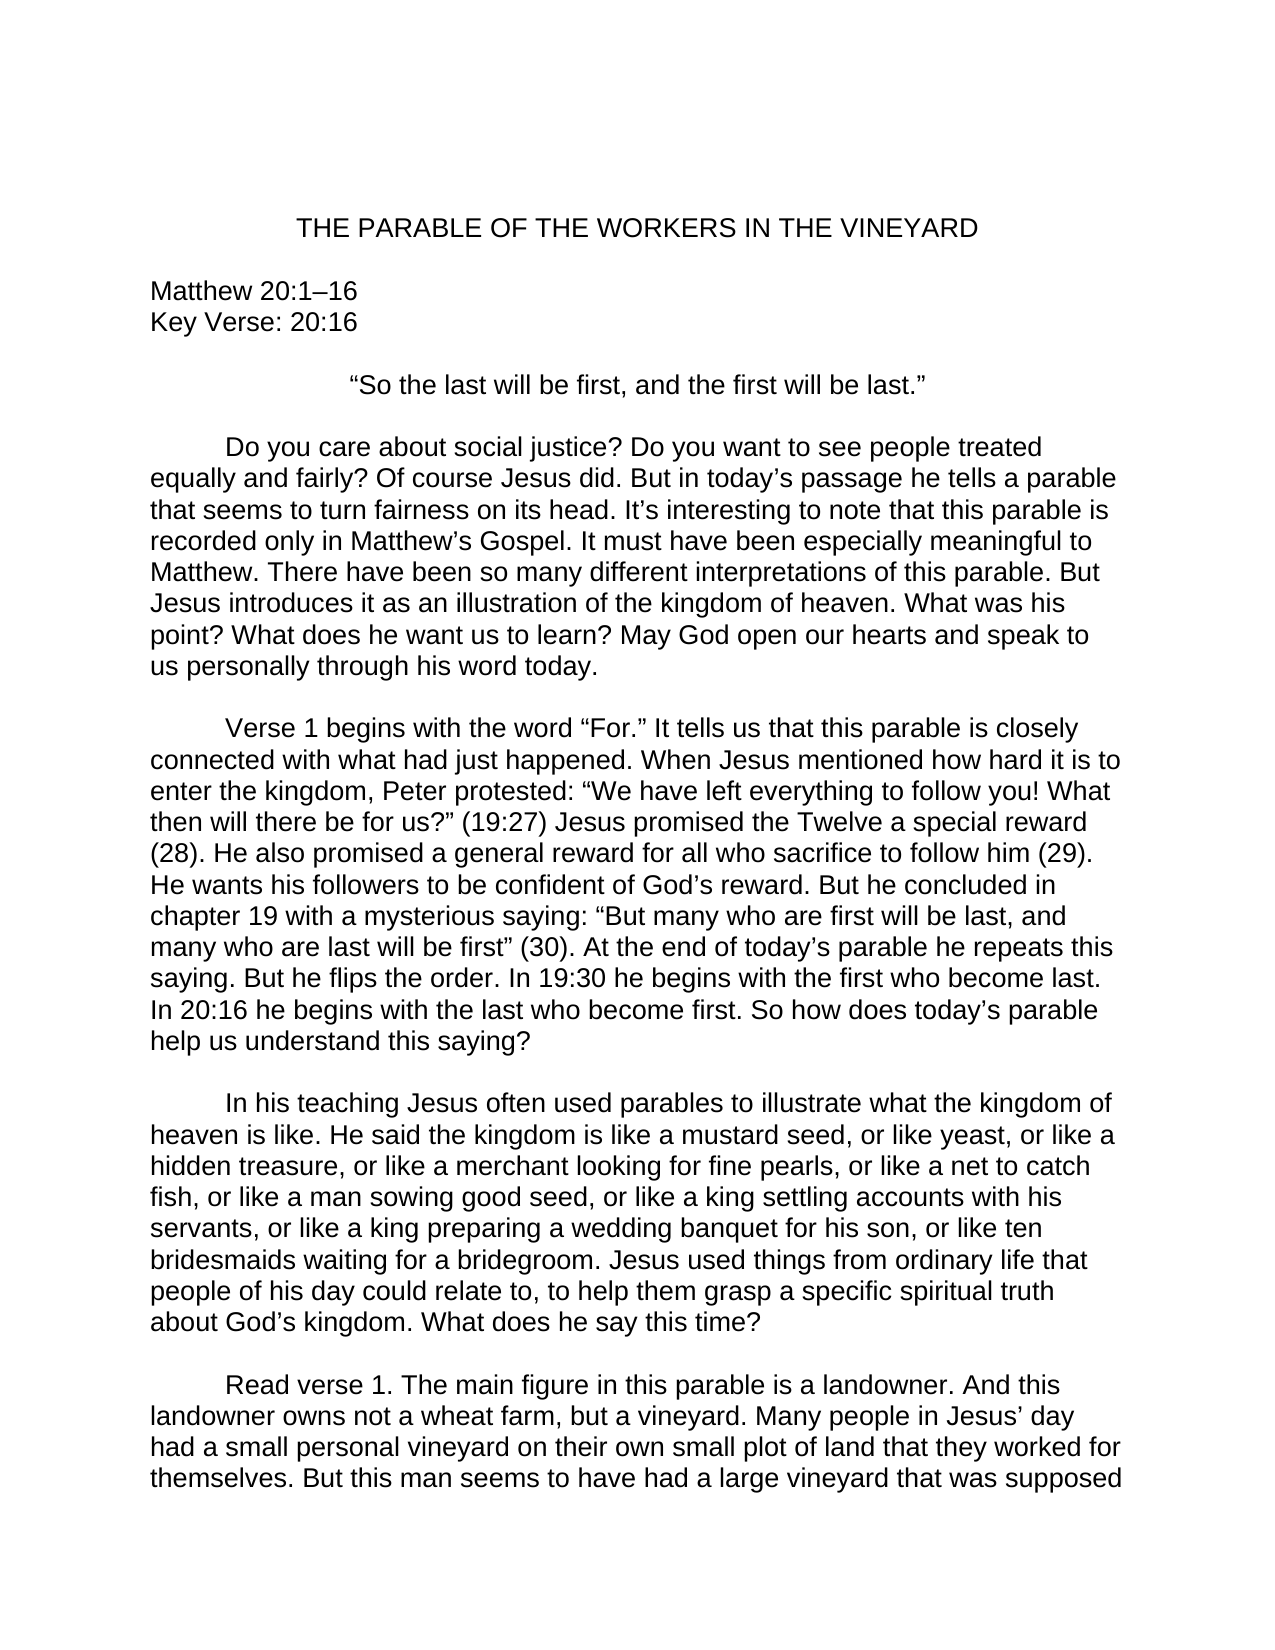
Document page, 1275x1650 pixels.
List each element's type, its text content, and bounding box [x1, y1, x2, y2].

text “So the last will be first, and the first will be last.” [150, 369, 1125, 400]
text Verse 1 begins with the word “For.” It tells us that this parable is closely connected with what had just happened. When Jesus mentioned how hard it is to enter the kingdom, Peter protested: “We have left everything to follow you! What then will there be for us?” (19:27) Jesus promised the Twelve a special reward (28). He also promised a general reward for all who sacrifice to follow him (29). He wants his followers to be confident of God’s reward. But he concluded in chapter 19 with a mysterious saying: “But many who are first will be last, and many who are last will be first” (30). At the end of today’s parable he repeats this saying. But he flips the order. In 19:30 he begins with the first who become last. In 20:16 he begins with the last who become first. So how does today’s parable help us understand this saying? [150, 712, 1125, 1056]
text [150, 1369, 1125, 1494]
text Matthew 20:1–16 [150, 275, 1125, 306]
text Key Verse: 20:16 [150, 306, 1125, 337]
text THE PARABLE OF THE WORKERS IN THE VINEYARD [150, 212, 1125, 244]
text In his teaching Jesus often used parables to illustrate what the kingdom of heaven is like. He said the kingdom is like a mustard seed, or like yeast, or like a hidden treasure, or like a merchant looking for fine pearls, or like a net to catch fish, or like a man sowing good seed, or like a king settling accounts with his servants, or like a king preparing a wedding banquet for his son, or like ten bridesmaids waiting for a bridegroom. Jesus used things from ordinary life that people of his day could relate to, to help them grasp a specific spiritual truth about God’s kingdom. What does he say this time? [150, 1087, 1125, 1337]
text Do you care about social justice? Do you want to see people treated equally and fairly? Of course Jesus did. But in today’s passage he tells a parable that seems to turn fairness on its head. It’s interesting to note that this parable is recorded only in Matthew’s Gospel. It must have been especially meaningful to Matthew. There have been so many different interpretations of this parable. But Jesus introduces it as an illustration of the kingdom of heaven. What was his point? What does he want us to learn? May God open our hearts and speak to us personally through his word today. [150, 431, 1125, 681]
